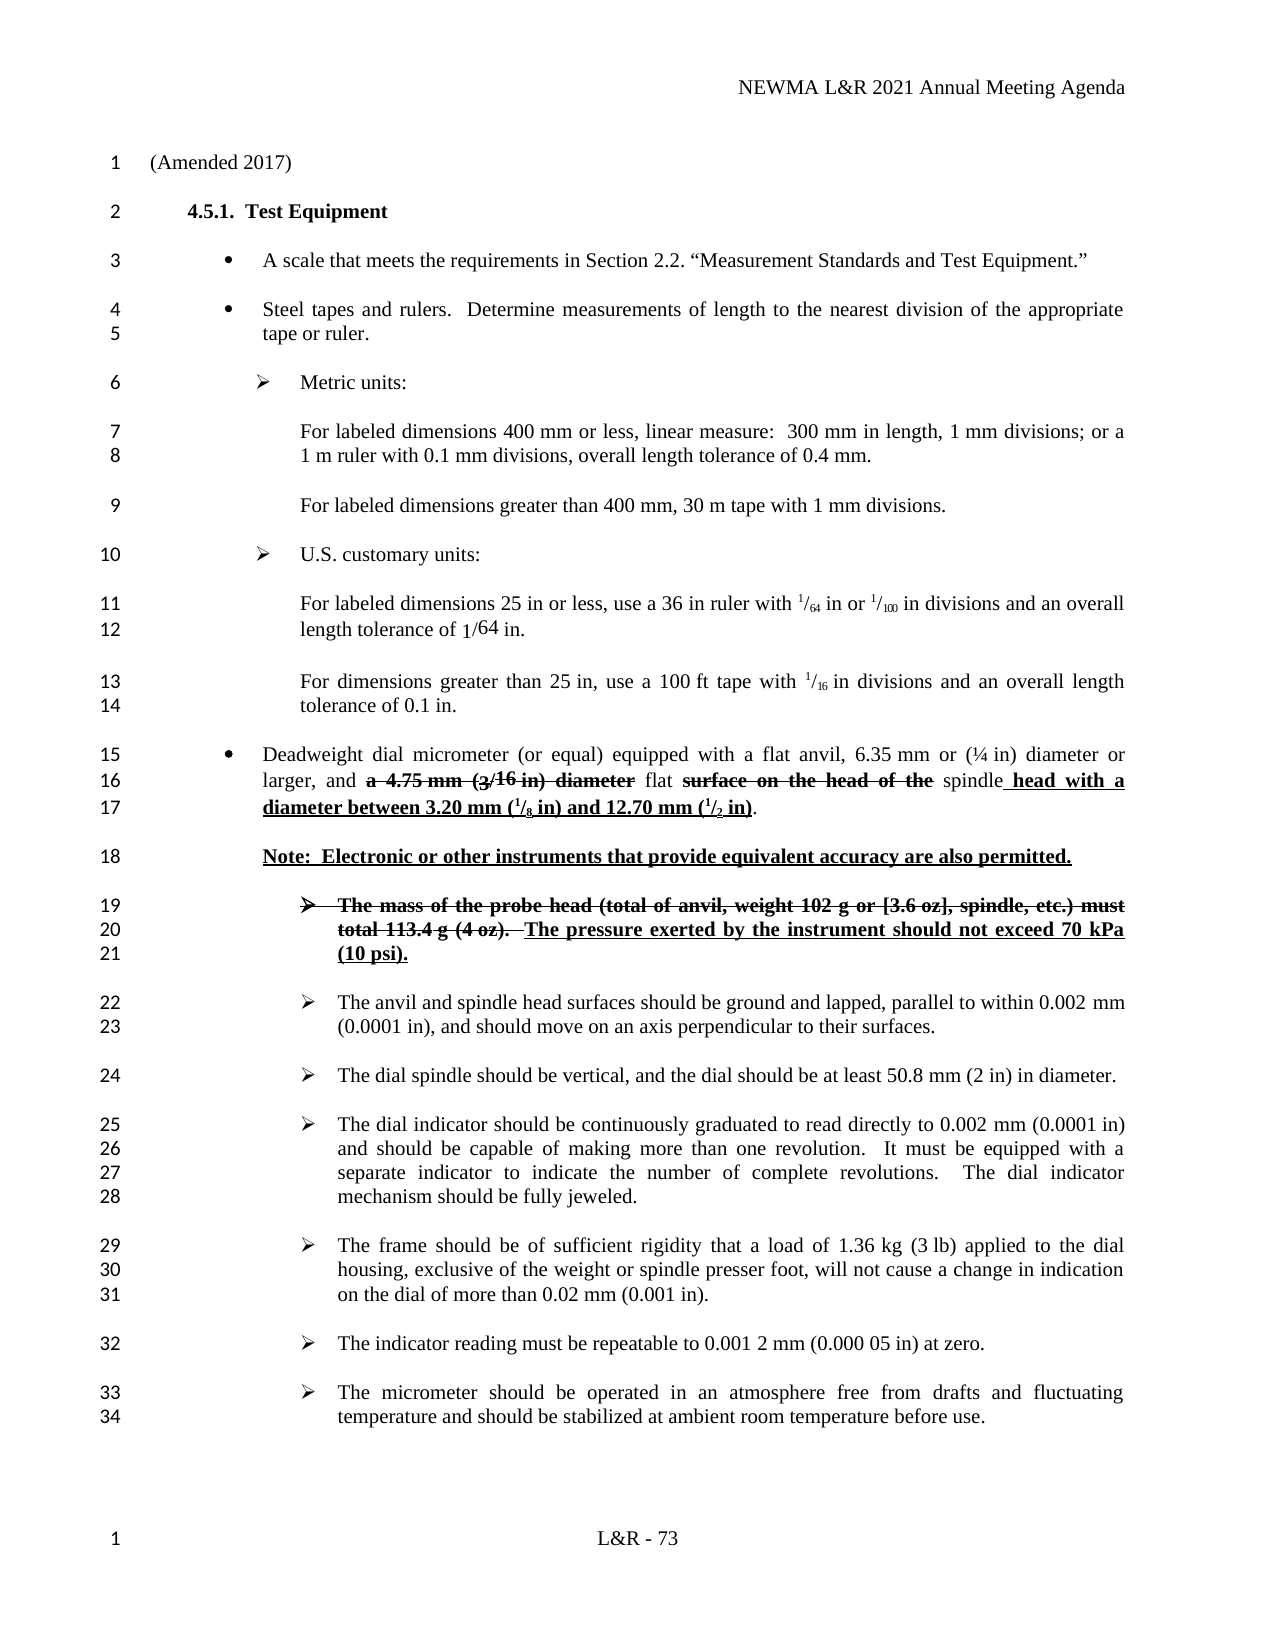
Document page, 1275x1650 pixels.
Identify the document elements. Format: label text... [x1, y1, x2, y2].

text 4.5.1. Test Equipment [187, 199, 1125, 223]
text For labeled dimensions 25 in or less, use a 36 in ruler with 1/64 in or 1/100 in divisions and an overall length tolerance of 1/64 in. [300, 591, 1125, 643]
list The mass of the probe head (total of anvil, weight 102 g or [3.6 oz], spindle, etc.) must total 113.4 g (4 oz). The pressure exerted by the instrument should not exceed 70 kPa (10 psi). [300, 907, 1125, 965]
text (Amended 2017) [150, 150, 1125, 174]
list Deadweight dial micrometer (or equal) equipped with a flat anvil, 6.35 mm or (¼ in) diameter or larger, and a 4.75 mm (3/16 in) diameter flat surface on the head of the spindle head with a diameter between 3.20 mm (1/8 in) and 12.70 mm (1/2 in). [225, 742, 1125, 819]
text For dimensions greater than 25 in, use a 100 ft tape with 1/16 in divisions and an overall length tolerance of 0.1 in. [300, 668, 1125, 717]
list The frame should be of sufficient rigidity that a load of 1.36 kg (3 lb) applied to the dial housing, exclusive of the weight or spindle presser foot, will not cause a change in indication on the dial of more than 0.02 mm (0.001 in). [300, 1233, 1125, 1306]
list The dial spindle should be vertical, and the dial should be at least 50.8 mm (2 in) in diameter. [300, 1063, 1125, 1087]
text Note: Electronic or other instruments that provide equivalent accuracy are also permitted. [262, 844, 1125, 868]
list U.S. customary units: [255, 542, 1125, 566]
list Steel tapes and rulers. Determine measurements of length to the nearest division of the appropriate tape or ruler. [225, 297, 1125, 345]
list Metric units: [255, 370, 1125, 394]
text For labeled dimensions greater than 400 mm, 30 m tape with 1 mm divisions. [300, 492, 1125, 517]
list The anvil and spindle head surfaces should be ground and lapped, parallel to within 0.002 mm (0.0001 in), and should move on an axis perpendicular to their surfaces. [300, 990, 1125, 1038]
list The micrometer should be operated in an atmosphere free from drafts and fluctuating temperature and should be stabilized at ambient room temperature before use. [300, 1379, 1125, 1428]
list The indicator reading must be repeatable to 0.001 2 mm (0.000 05 in) at zero. [300, 1331, 1125, 1354]
text For labeled dimensions 400 mm or less, linear measure: 300 mm in length, 1 mm divisions; or a 1 m ruler with 0.1 mm divisions, overall length tolerance of 0.4 mm. [300, 419, 1125, 467]
list The dial indicator should be continuously graduated to read directly to 0.002 mm (0.0001 in) and should be capable of making more than one revolution. It must be equipped with a separate indicator to indicate the number of complete revolutions. The dial indicator mechanism should be fully jeweled. [300, 1112, 1125, 1208]
list A scale that meets the requirements in Section 2.2. “Measurement Standards and Test Equipment.” [225, 248, 1125, 272]
